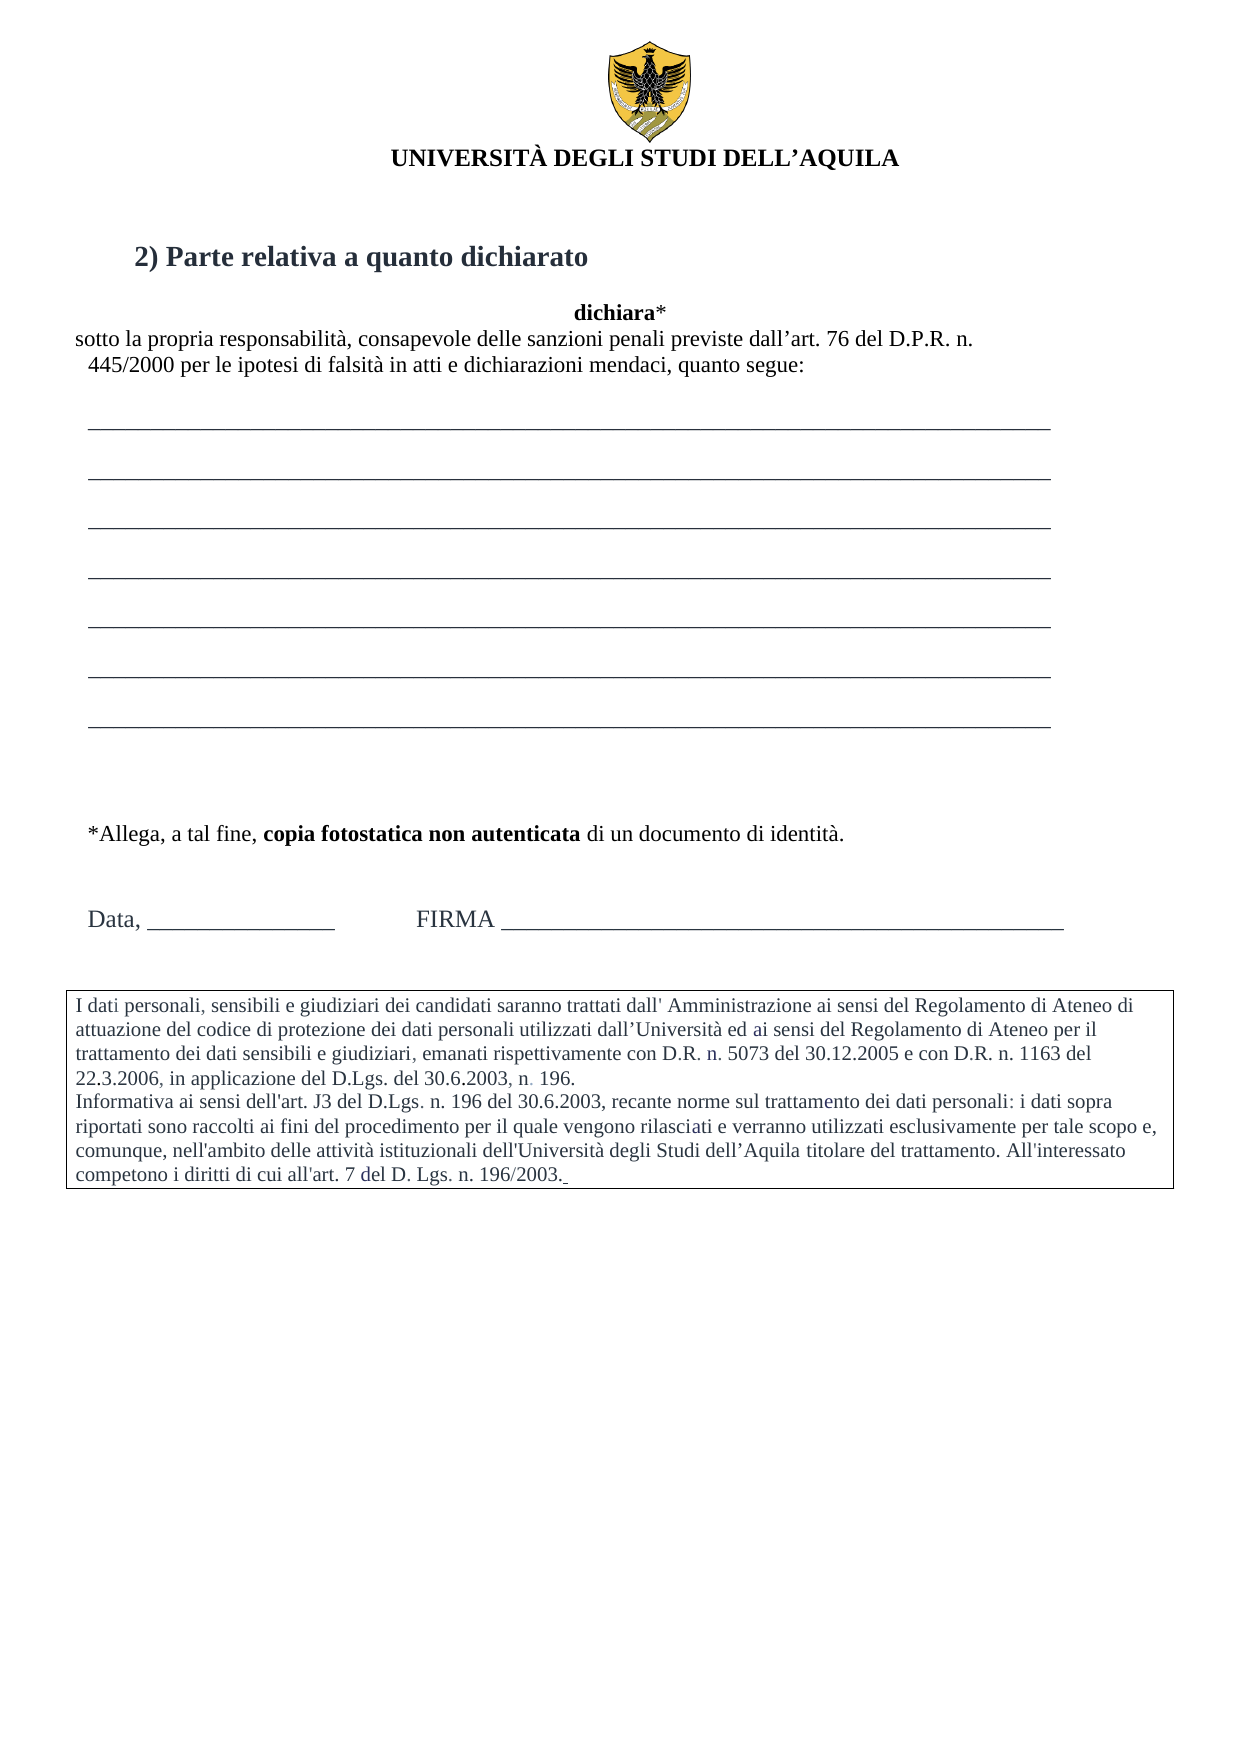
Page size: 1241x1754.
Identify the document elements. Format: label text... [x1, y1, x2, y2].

text _____________________________________________________________________________ [88, 652, 1143, 681]
text _____________________________________________________________________________ [88, 553, 1143, 582]
text _____________________________________________________________________________ [88, 602, 1143, 631]
text *Allega, a tal fine, copia fotostatica non autenticata di un documento di identità. [87, 820, 1165, 846]
text sotto la propria responsabilità, consapevole delle sanzioni penali previste dall’art. 76 del D.P.R. n. [75, 325, 1165, 351]
text Data, _______________ FIRMA _____________________________________________ [87, 904, 1165, 933]
text _____________________________________________________________________________ [88, 454, 1143, 482]
text dichiara* [75, 299, 1165, 325]
text I dati personali, sensibili e giudiziari dei candidati saranno trattati dall' Amministrazione ai sensi del Regolamento di Ateneo di attuazione del codice di protezione dei dati personali utilizzati dall’Università ed ai sensi del Regolamento di Ateneo per il trattamento dei dati sensibili e giudiziari, emanati rispettivamente con D.R. n. 5073 del 30.12.2005 e con D.R. n. 1163 del 22.3.2006, in applicazione del D.Lgs. del 30.6.2003, n. 196. [67, 991, 1173, 1086]
picture [608, 41, 691, 143]
text _____________________________________________________________________________ [88, 503, 1143, 532]
text 445/2000 per le ipotesi di falsità in atti e dichiarazioni mendaci, quanto segue: [88, 351, 1143, 378]
text Informativa ai sensi dell'art. J3 del D.Lgs. n. 196 del 30.6.2003, recante norme sul trattamento dei dati personali: i dati sopra riportati sono raccolti ai fini del procedimento per il quale vengono rilasciati e verranno utilizzati esclusivamente per tale scopo e, comunque, nell'ambito delle attività istituzionali dell'Università degli Studi dell’Aquila titolare del trattamento. All'interessato competono i diritti di cui all'art. 7 del D. Lgs. n. 196/2003. [67, 1086, 1173, 1188]
text 2) Parte relativa a quanto dichiarato [134, 239, 1165, 272]
text _____________________________________________________________________________ [88, 404, 1143, 433]
text _____________________________________________________________________________ [88, 702, 1143, 730]
